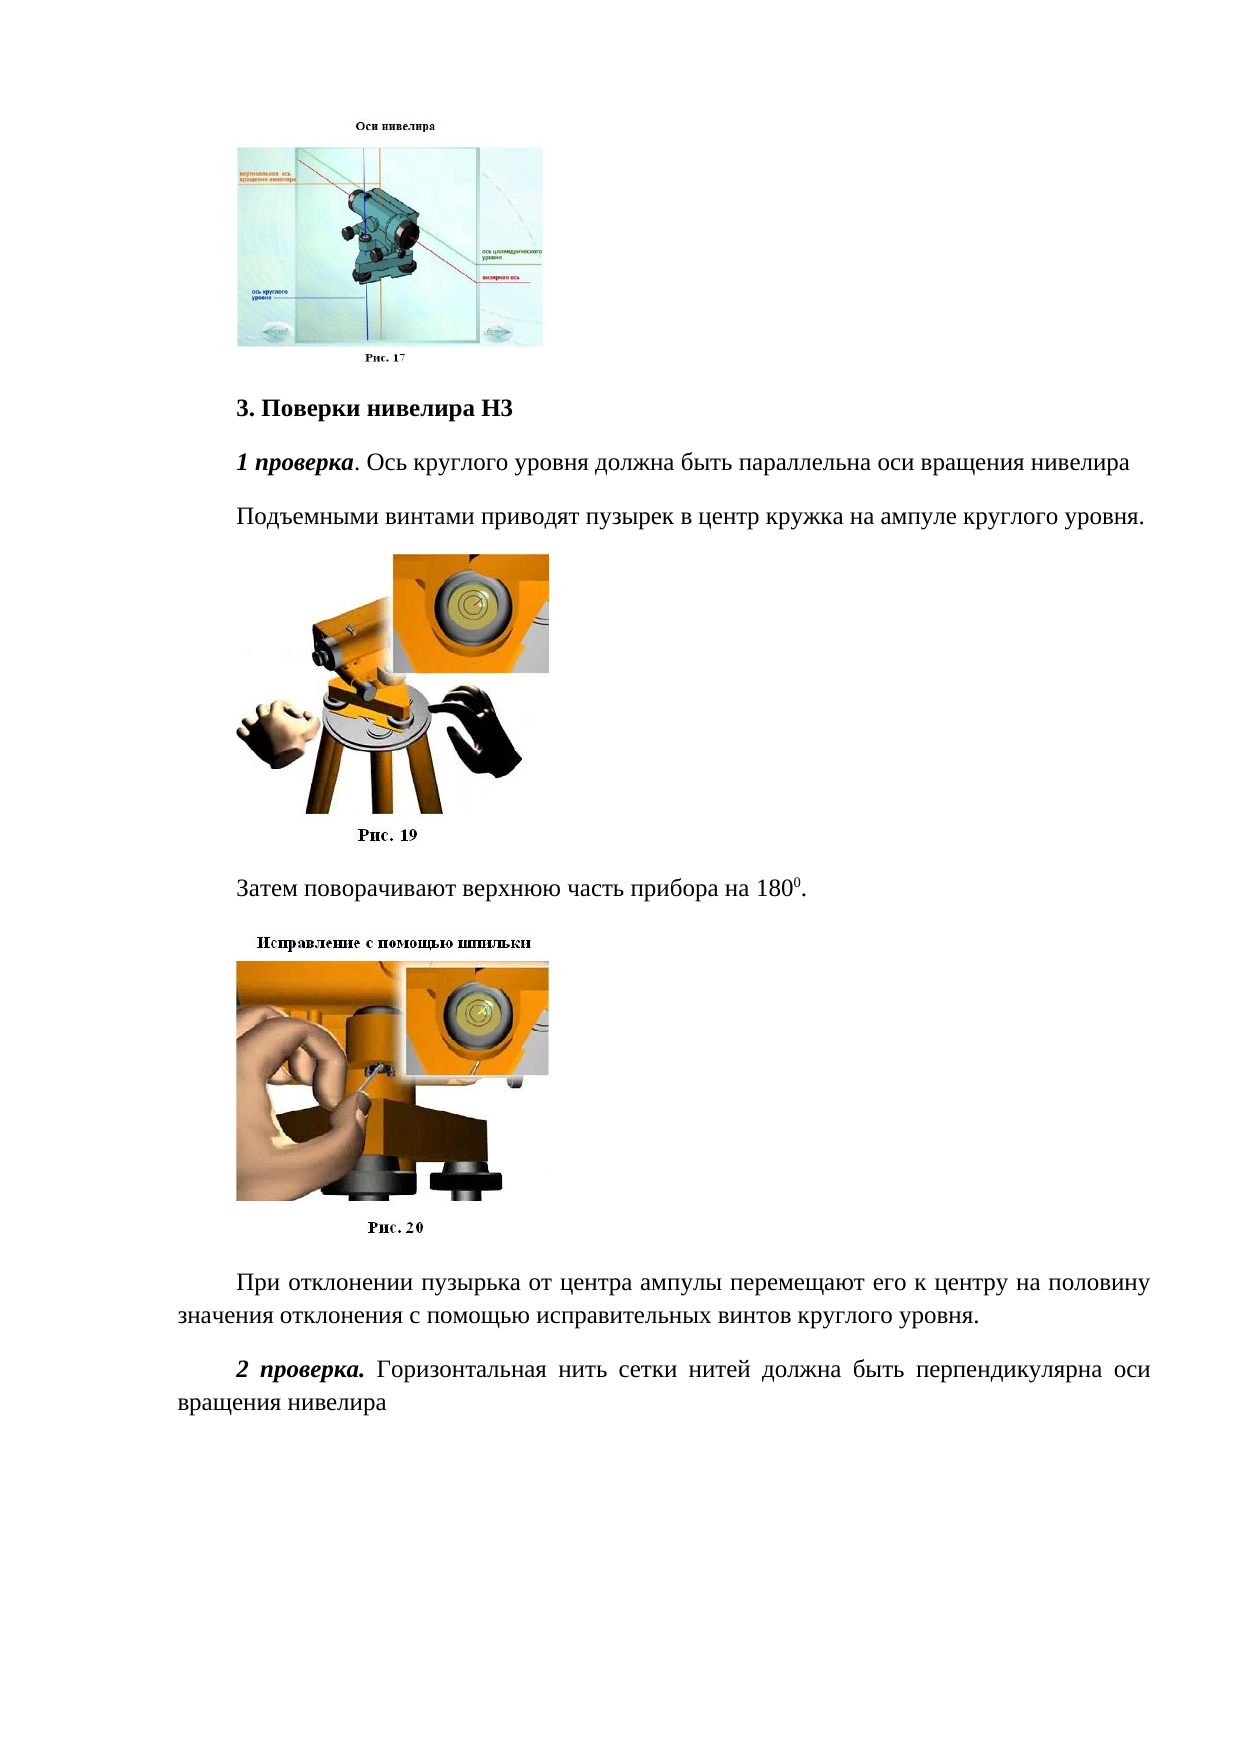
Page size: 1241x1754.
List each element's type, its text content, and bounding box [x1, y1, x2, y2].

picture [236, 554, 549, 849]
picture [236, 118, 549, 369]
text 3. Поверки нивелира Н3 [177, 393, 1152, 422]
text При отклонении пузырька от центра ампулы перемещают его к центру на половину значения отклонения с помощью исправительных винтов круглого уровня. [177, 1267, 1152, 1329]
text Затем поворачивают верхнюю часть прибора на 1800. [177, 873, 1152, 902]
text 2 проверка. Горизонтальная нить сетки нитей должна быть перпендикулярна оси вращения нивелира [177, 1354, 1152, 1416]
picture [236, 927, 549, 1242]
text Подъемными винтами приводят пузырек в центр кружка на ампуле круглого уровня. [177, 501, 1152, 529]
text 1 проверка. Ось круглого уровня должна быть параллельна оси вращения нивелира [177, 447, 1152, 476]
